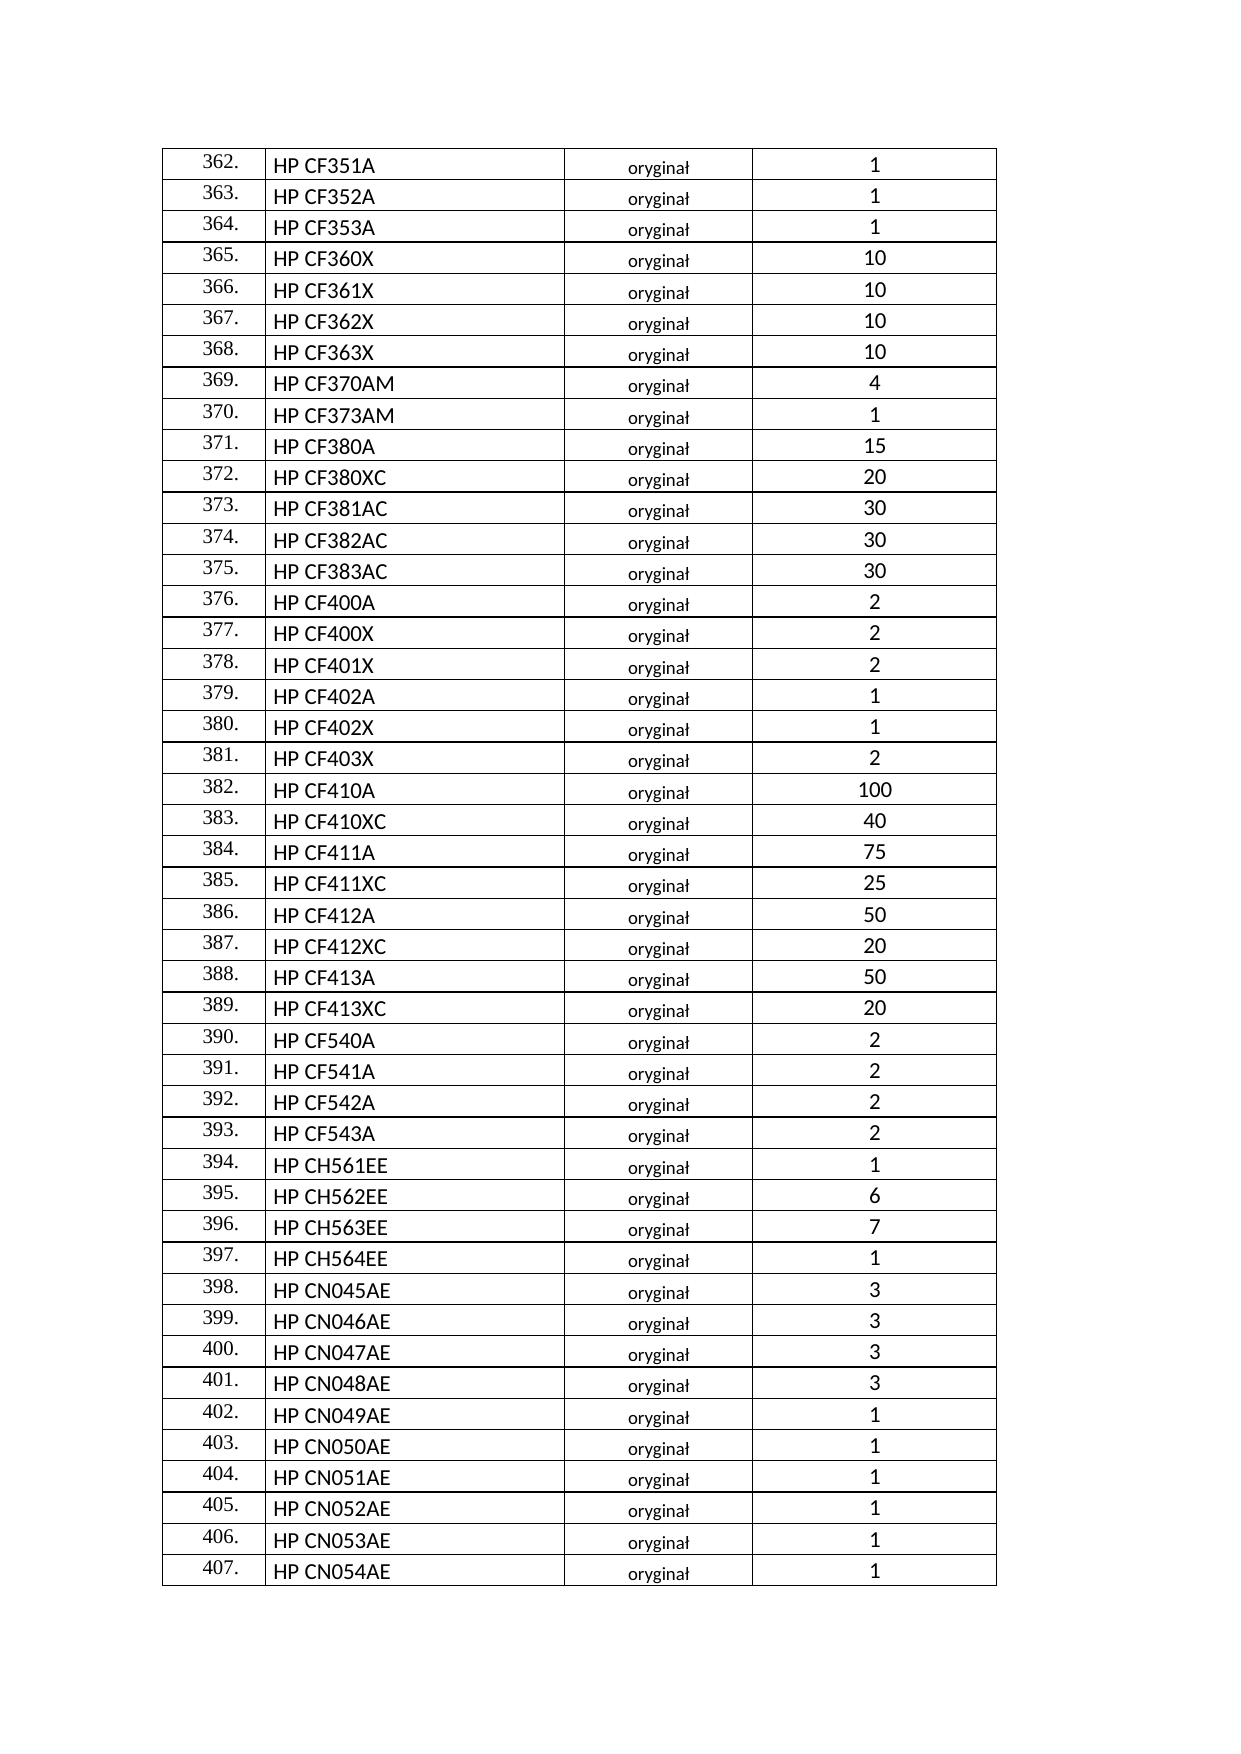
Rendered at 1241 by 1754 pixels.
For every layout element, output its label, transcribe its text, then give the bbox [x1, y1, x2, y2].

table_cell HP CF402X [266, 711, 564, 741]
table_cell HP CF411A [266, 836, 564, 866]
table_cell HP CF351A [266, 149, 564, 179]
table_cell 1 [753, 1243, 996, 1273]
table_cell 394. [163, 1149, 265, 1179]
table_cell 371. [163, 430, 265, 460]
table_cell HP CF352A [266, 180, 564, 210]
table_cell oryginał [565, 930, 752, 960]
table_cell 30 [753, 493, 996, 523]
table_cell 10 [753, 274, 996, 304]
table_cell 366. [163, 274, 265, 304]
table_cell 403. [163, 1430, 265, 1460]
table_cell 368. [163, 336, 265, 366]
table_cell oryginał [565, 1024, 752, 1054]
table_cell 398. [163, 1274, 265, 1304]
table_cell oryginał [565, 743, 752, 773]
table_cell HP CF363X [266, 336, 564, 366]
table_cell HP CH561EE [266, 1149, 564, 1179]
table_cell 4 [753, 368, 996, 398]
table_cell HP CN048AE [266, 1368, 564, 1398]
table_cell 392. [163, 1086, 265, 1116]
table_cell 2 [753, 618, 996, 648]
table_cell oryginał [565, 1493, 752, 1523]
table_cell 10 [753, 336, 996, 366]
table_cell 15 [753, 430, 996, 460]
table_cell 401. [163, 1368, 265, 1398]
table_cell oryginał [565, 618, 752, 648]
table_cell oryginał [565, 1336, 752, 1366]
table_cell HP CF380A [266, 430, 564, 460]
table_cell 393. [163, 1118, 265, 1148]
table_cell 50 [753, 899, 996, 929]
table_cell 1 [753, 211, 996, 241]
table_cell 364. [163, 211, 265, 241]
table_cell HP CF353A [266, 211, 564, 241]
table_cell 376. [163, 586, 265, 616]
table_cell 381. [163, 743, 265, 773]
table_cell 40 [753, 805, 996, 835]
table_cell HP CF410XC [266, 805, 564, 835]
table_cell oryginał [565, 1180, 752, 1210]
table_cell oryginał [565, 305, 752, 335]
table_cell HP CF400A [266, 586, 564, 616]
table_cell HP CN053AE [266, 1524, 564, 1554]
table_cell 377. [163, 618, 265, 648]
table_cell 20 [753, 930, 996, 960]
table_cell 362. [163, 149, 265, 179]
table_cell 386. [163, 899, 265, 929]
table_cell HP CH564EE [266, 1243, 564, 1273]
table_cell 383. [163, 805, 265, 835]
table_cell oryginał [565, 711, 752, 741]
table_cell oryginał [565, 1149, 752, 1179]
table_cell 10 [753, 305, 996, 335]
table_cell oryginał [565, 1086, 752, 1116]
table_cell oryginał [565, 1118, 752, 1148]
table_cell oryginał [565, 680, 752, 710]
table_cell oryginał [565, 1399, 752, 1429]
table_cell oryginał [565, 461, 752, 491]
table_cell oryginał [565, 149, 752, 179]
table_cell HP CF413A [266, 961, 564, 991]
table_cell 396. [163, 1211, 265, 1241]
table_cell 25 [753, 868, 996, 898]
table_cell 400. [163, 1336, 265, 1366]
table_cell 1 [753, 711, 996, 741]
table_cell oryginał [565, 1368, 752, 1398]
table_cell 1 [753, 1461, 996, 1491]
table_cell oryginał [565, 649, 752, 679]
table_cell oryginał [565, 805, 752, 835]
table_cell 2 [753, 1086, 996, 1116]
table_cell oryginał [565, 555, 752, 585]
table_cell 1 [753, 1399, 996, 1429]
table_cell 379. [163, 680, 265, 710]
table_cell 369. [163, 368, 265, 398]
table_cell 10 [753, 243, 996, 273]
table_cell 30 [753, 524, 996, 554]
table_cell oryginał [565, 1055, 752, 1085]
table_cell HP CF401X [266, 649, 564, 679]
table_cell HP CN051AE [266, 1461, 564, 1491]
table_cell 1 [753, 1555, 996, 1585]
table_cell oryginał [565, 430, 752, 460]
table_cell 363. [163, 180, 265, 210]
table_cell HP CN050AE [266, 1430, 564, 1460]
table_cell oryginał [565, 1461, 752, 1491]
table_cell 385. [163, 868, 265, 898]
table_cell 20 [753, 461, 996, 491]
table_cell oryginał [565, 1274, 752, 1304]
table_cell HP CF543A [266, 1118, 564, 1148]
table_cell oryginał [565, 180, 752, 210]
table_cell oryginał [565, 243, 752, 273]
table_cell 384. [163, 836, 265, 866]
table_cell HP CF540A [266, 1024, 564, 1054]
table_cell 395. [163, 1180, 265, 1210]
table_cell oryginał [565, 493, 752, 523]
table_cell 387. [163, 930, 265, 960]
table_cell 1 [753, 149, 996, 179]
table_cell 372. [163, 461, 265, 491]
table_cell 402. [163, 1399, 265, 1429]
table_cell oryginał [565, 961, 752, 991]
table_cell 6 [753, 1180, 996, 1210]
table_cell 3 [753, 1305, 996, 1335]
table_cell HP CF373AM [266, 399, 564, 429]
table_cell 406. [163, 1524, 265, 1554]
table_cell oryginał [565, 211, 752, 241]
table_cell HP CN049AE [266, 1399, 564, 1429]
table_cell HP CF413XC [266, 993, 564, 1023]
table_cell HP CF541A [266, 1055, 564, 1085]
table_cell 1 [753, 180, 996, 210]
table_cell HP CN047AE [266, 1336, 564, 1366]
table_cell oryginał [565, 1243, 752, 1273]
table_cell 407. [163, 1555, 265, 1585]
table_cell HP CN045AE [266, 1274, 564, 1304]
table_cell 391. [163, 1055, 265, 1085]
table_cell oryginał [565, 1305, 752, 1335]
table_cell oryginał [565, 336, 752, 366]
table_cell oryginał [565, 1430, 752, 1460]
table_cell 1 [753, 1149, 996, 1179]
table_cell 2 [753, 1118, 996, 1148]
table_cell 404. [163, 1461, 265, 1491]
table_cell 2 [753, 586, 996, 616]
table_cell oryginał [565, 1524, 752, 1554]
table_cell 382. [163, 774, 265, 804]
table_cell HP CF361X [266, 274, 564, 304]
table_cell 3 [753, 1274, 996, 1304]
table_cell 2 [753, 1055, 996, 1085]
table_cell HP CF412XC [266, 930, 564, 960]
table_cell oryginał [565, 586, 752, 616]
table_cell HP CF362X [266, 305, 564, 335]
table_cell HP CF360X [266, 243, 564, 273]
table_cell HP CF411XC [266, 868, 564, 898]
table_cell 380. [163, 711, 265, 741]
table_cell 365. [163, 243, 265, 273]
table_cell 1 [753, 399, 996, 429]
table_cell 50 [753, 961, 996, 991]
table_cell HP CH563EE [266, 1211, 564, 1241]
table_cell 3 [753, 1336, 996, 1366]
table_cell 374. [163, 524, 265, 554]
table_cell oryginał [565, 774, 752, 804]
table_cell 1 [753, 1493, 996, 1523]
table_cell 375. [163, 555, 265, 585]
table_cell 20 [753, 993, 996, 1023]
table_cell oryginał [565, 868, 752, 898]
table_cell HP CN052AE [266, 1493, 564, 1523]
table_cell 399. [163, 1305, 265, 1335]
table_cell HP CH562EE [266, 1180, 564, 1210]
table_cell 389. [163, 993, 265, 1023]
table_cell 405. [163, 1493, 265, 1523]
table_cell oryginał [565, 836, 752, 866]
table_cell 390. [163, 1024, 265, 1054]
table_cell HP CF412A [266, 899, 564, 929]
table_cell oryginał [565, 274, 752, 304]
table_cell 3 [753, 1368, 996, 1398]
table_cell 1 [753, 1524, 996, 1554]
table_cell HP CF400X [266, 618, 564, 648]
table_cell oryginał [565, 993, 752, 1023]
table_cell 2 [753, 1024, 996, 1054]
table_cell HP CF380XC [266, 461, 564, 491]
table_cell HP CN046AE [266, 1305, 564, 1335]
table_cell HP CF410A [266, 774, 564, 804]
table_cell HP CF381AC [266, 493, 564, 523]
table_cell 2 [753, 649, 996, 679]
table_cell 388. [163, 961, 265, 991]
table_cell 373. [163, 493, 265, 523]
table_cell 75 [753, 836, 996, 866]
table_cell HP CF402A [266, 680, 564, 710]
table_cell 7 [753, 1211, 996, 1241]
table_cell 397. [163, 1243, 265, 1273]
table_cell oryginał [565, 368, 752, 398]
table_cell 1 [753, 1430, 996, 1460]
table_cell 2 [753, 743, 996, 773]
table_cell HP CF382AC [266, 524, 564, 554]
table_cell oryginał [565, 1211, 752, 1241]
table_cell oryginał [565, 524, 752, 554]
table_cell HP CF383AC [266, 555, 564, 585]
table_cell 370. [163, 399, 265, 429]
table_cell 100 [753, 774, 996, 804]
table_cell oryginał [565, 399, 752, 429]
table_cell 30 [753, 555, 996, 585]
table_cell oryginał [565, 899, 752, 929]
table_cell HP CF370AM [266, 368, 564, 398]
table_cell HP CN054AE [266, 1555, 564, 1585]
table_cell HP CF403X [266, 743, 564, 773]
table_cell 367. [163, 305, 265, 335]
table_cell 378. [163, 649, 265, 679]
table_cell oryginał [565, 1555, 752, 1585]
table_cell 1 [753, 680, 996, 710]
table_cell HP CF542A [266, 1086, 564, 1116]
